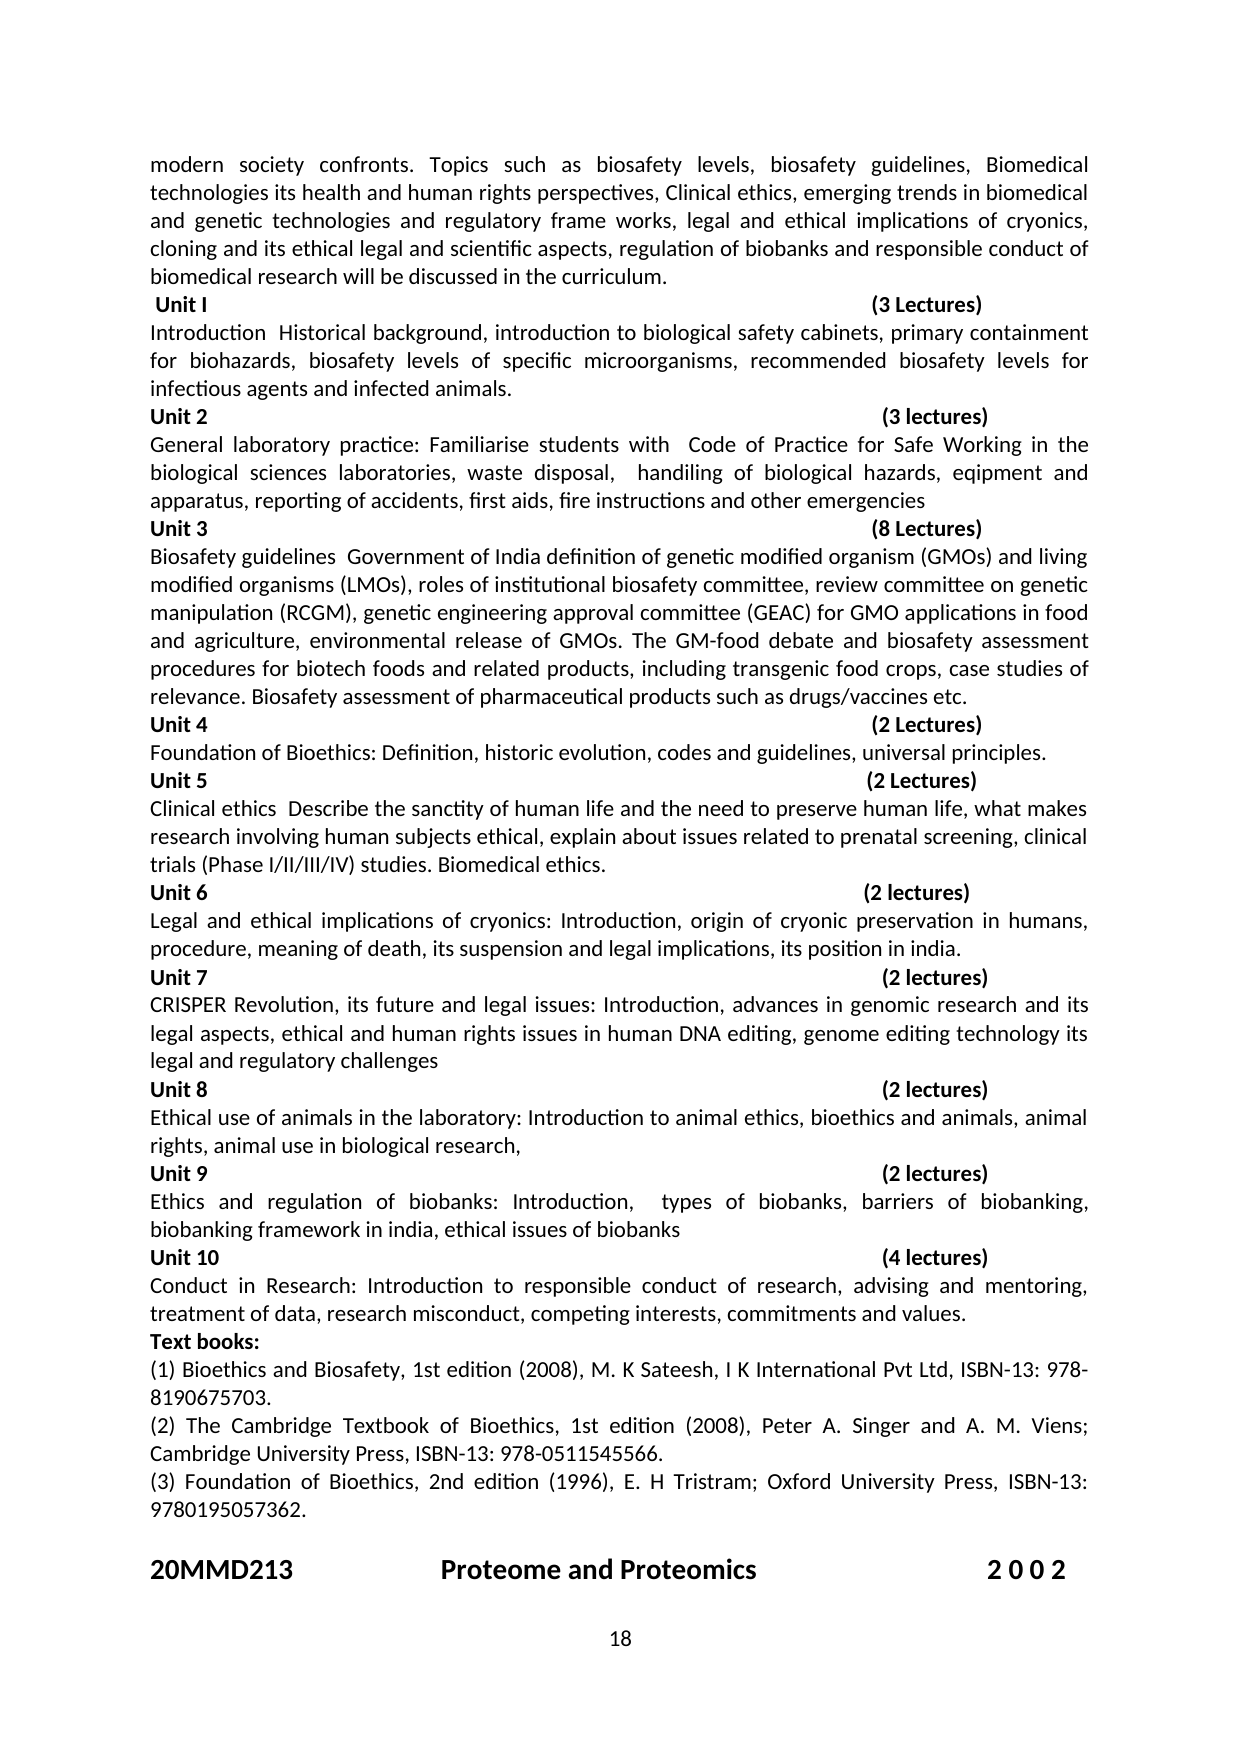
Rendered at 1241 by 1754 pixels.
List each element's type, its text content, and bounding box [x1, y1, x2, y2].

text (2) The Cambridge Textbook of Bioethics, 1st edition (2008), Peter A. Singer and A. M. Viens; Cambridge University Press, ISBN-13: 978-0511545566. [150, 1411, 1090, 1467]
text Conduct in Research: Introduction to responsible conduct of research, advising and mentoring, treatment of data, research misconduct, competing interests, commitments and values. [150, 1271, 1090, 1327]
text Introduction Historical background, introduction to biological safety cabinets, primary containment for biohazards, biosafety levels of specific microorganisms, recommended biosafety levels for infectious agents and infected animals. [150, 318, 1090, 402]
text Unit 8 (2 lectures) [150, 1075, 1090, 1103]
text Unit 10 (4 lectures) [150, 1243, 1090, 1271]
text Unit 2 (3 lectures) [150, 402, 1090, 430]
text Unit I (3 Lectures) [150, 290, 1090, 318]
text CRISPER Revolution, its future and legal issues: Introduction, advances in genomic research and its legal aspects, ethical and human rights issues in human DNA editing, genome editing technology its legal and regulatory challenges [150, 991, 1090, 1075]
text Unit 7 (2 lectures) [150, 963, 1090, 991]
text General laboratory practice: Familiarise students with Code of Practice for Safe Working in the biological sciences laboratories, waste disposal, handiling of biological hazards, eqipment and apparatus, reporting of accidents, first aids, fire instructions and other emergencies [150, 430, 1090, 514]
text Legal and ethical implications of cryonics: Introduction, origin of cryonic preservation in humans, procedure, meaning of death, its suspension and legal implications, its position in india. [150, 907, 1090, 963]
text Biosafety guidelines Government of India definition of genetic modified organism (GMOs) and living modified organisms (LMOs), roles of institutional biosafety committee, review committee on genetic manipulation (RCGM), genetic engineering approval committee (GEAC) for GMO applications in food and agriculture, environmental release of GMOs. The GM-food debate and biosafety assessment procedures for biotech foods and related products, including transgenic food crops, case studies of relevance. Biosafety assessment of pharmaceutical products such as drugs/vaccines etc. [150, 542, 1090, 710]
text Ethical use of animals in the laboratory: Introduction to animal ethics, bioethics and animals, animal rights, animal use in biological research, [150, 1103, 1090, 1159]
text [150, 150, 1090, 290]
text 20MMD213 Proteome and Proteomics 2 0 0 2 [150, 1551, 1090, 1587]
text Clinical ethics Describe the sanctity of human life and the need to preserve human life, what makes research involving human subjects ethical, explain about issues related to prenatal screening, clinical trials (Phase I/II/III/IV) studies. Biomedical ethics. [150, 794, 1090, 878]
text Unit 4 (2 Lectures) [150, 710, 1090, 738]
text (3) Foundation of Bioethics, 2nd edition (1996), E. H Tristram; Oxford University Press, ISBN-13: 9780195057362. [150, 1467, 1090, 1523]
text Unit 6 (2 lectures) [150, 878, 1090, 907]
text Ethics and regulation of biobanks: Introduction, types of biobanks, barriers of biobanking, biobanking framework in india, ethical issues of biobanks [150, 1187, 1090, 1243]
text Unit 3 (8 Lectures) [150, 514, 1090, 542]
text Unit 9 (2 lectures) [150, 1159, 1090, 1187]
text Unit 5 (2 Lectures) [150, 766, 1090, 794]
text (1) Bioethics and Biosafety, 1st edition (2008), M. K Sateesh, I K International Pvt Ltd, ISBN-13: 978-8190675703. [150, 1355, 1090, 1411]
text Foundation of Bioethics: Definition, historic evolution, codes and guidelines, universal principles. [150, 738, 1090, 766]
text Text books: [150, 1327, 1090, 1355]
